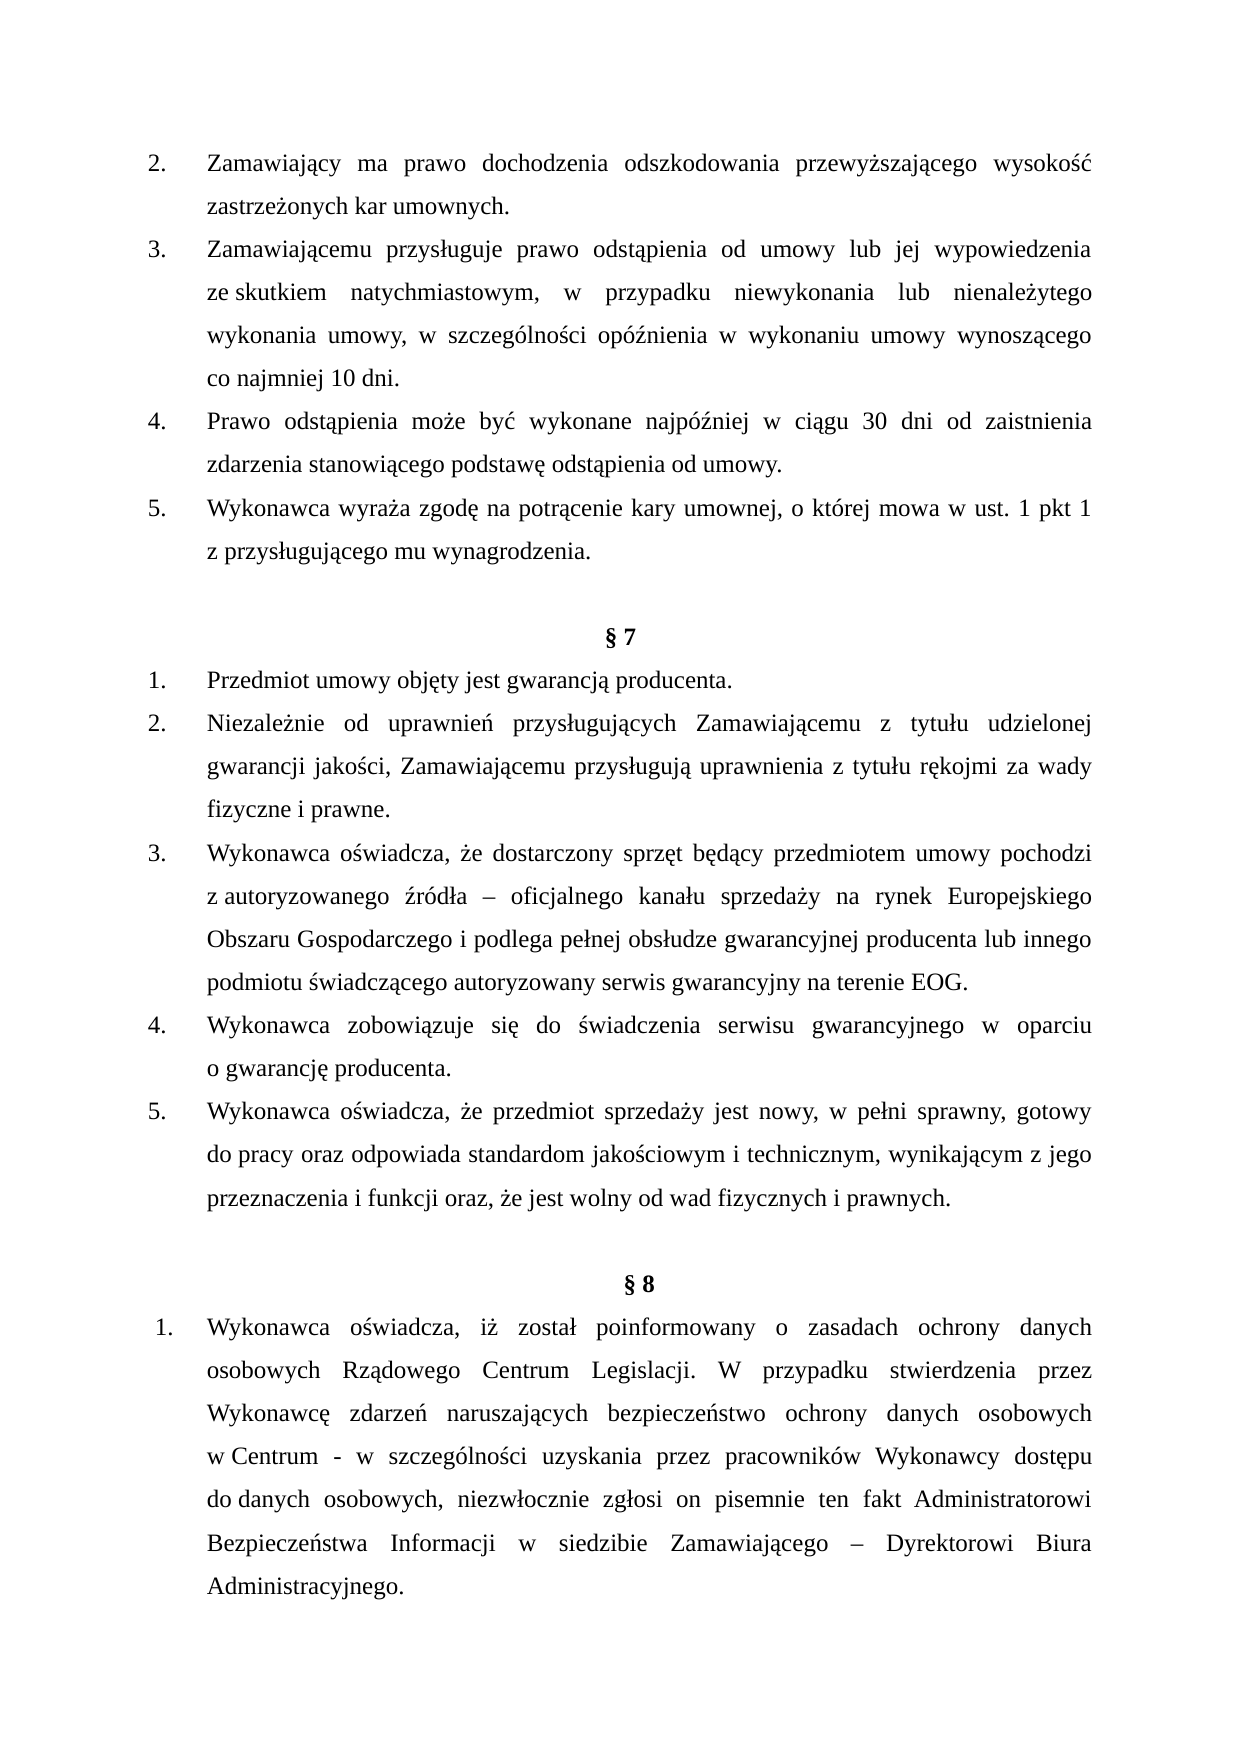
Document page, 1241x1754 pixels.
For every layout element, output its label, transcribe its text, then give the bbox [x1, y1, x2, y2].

list Przedmiot umowy objęty jest gwarancją producenta. [148, 665, 1093, 694]
list Wykonawca wyraża zgodę na potrącenie kary umownej, o której mowa w ust. 1 pkt 1 z przysługującego mu wynagrodzenia. [148, 493, 1093, 564]
list Zamawiający ma prawo dochodzenia odszkodowania przewyższającego wysokość zastrzeżonych kar umownych. [148, 148, 1093, 219]
list Niezależnie od uprawnień przysługujących Zamawiającemu z tytułu udzielonej gwarancji jakości, Zamawiającemu przysługują uprawnienia z tytułu rękojmi za wady fizyczne i prawne. [148, 708, 1093, 823]
list Wykonawca oświadcza, iż został poinformowany o zasadach ochrony danych osobowych Rządowego Centrum Legislacji. W przypadku stwierdzenia przez Wykonawcę zdarzeń naruszających bezpieczeństwo ochrony danych osobowych w Centrum - w szczególności uzyskania przez pracowników Wykonawcy dostępu do danych osobowych, niezwłocznie zgłosi on pisemnie ten fakt Administratorowi Bezpieczeństwa Informacji w siedzibie Zamawiającego – Dyrektorowi Biura Administracyjnego. [154, 1312, 1093, 1599]
list Zamawiającemu przysługuje prawo odstąpienia od umowy lub jej wypowiedzenia ze skutkiem natychmiastowym, w przypadku niewykonania lub nienależytego wykonania umowy, w szczególności opóźnienia w wykonaniu umowy wynoszącego co najmniej 10 dni. [148, 234, 1093, 392]
text § 8 [185, 1269, 1093, 1298]
text § 7 [148, 622, 1093, 651]
list Wykonawca oświadcza, że przedmiot sprzedaży jest nowy, w pełni sprawny, gotowy do pracy oraz odpowiada standardom jakościowym i technicznym, wynikającym z jego przeznaczenia i funkcji oraz, że jest wolny od wad fizycznych i prawnych. [148, 1096, 1093, 1211]
list Wykonawca oświadcza, że dostarczony sprzęt będący przedmiotem umowy pochodzi z autoryzowanego źródła – oficjalnego kanału sprzedaży na rynek Europejskiego Obszaru Gospodarczego i podlega pełnej obsłudze gwarancyjnej producenta lub innego podmiotu świadczącego autoryzowany serwis gwarancyjny na terenie EOG. [148, 838, 1093, 996]
list Prawo odstąpienia może być wykonane najpóźniej w ciągu 30 dni od zaistnienia zdarzenia stanowiącego podstawę odstąpienia od umowy. [148, 406, 1093, 478]
list Wykonawca zobowiązuje się do świadczenia serwisu gwarancyjnego w oparciu o gwarancję producenta. [148, 1010, 1093, 1082]
